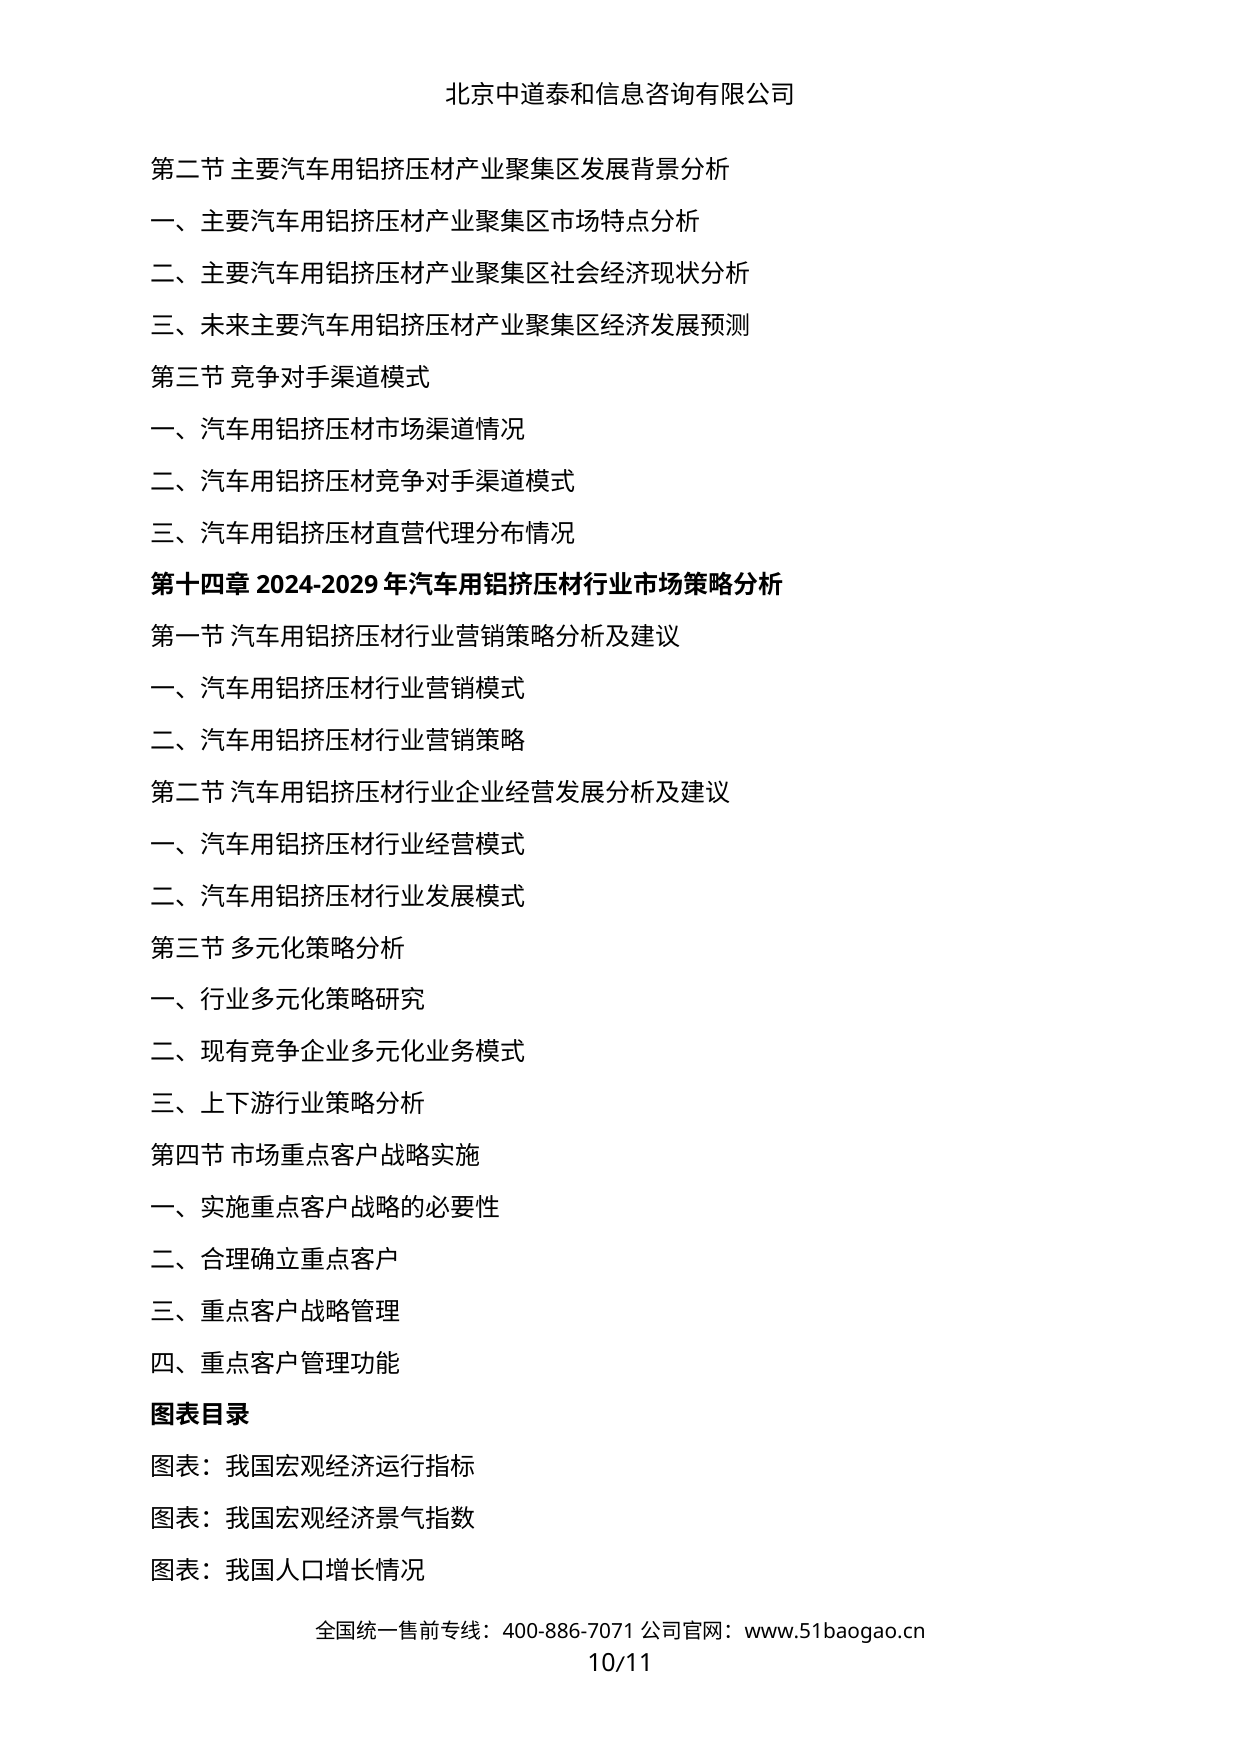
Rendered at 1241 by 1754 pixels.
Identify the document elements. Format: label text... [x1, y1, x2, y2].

text 第三节 竞争对手渠道模式 [150, 357, 1090, 394]
text 一、汽车用铝挤压材行业经营模式 [150, 824, 1090, 861]
text 第一节 汽车用铝挤压材行业营销策略分析及建议 [150, 617, 1090, 653]
text 图表：我国宏观经济运行指标 [150, 1447, 1090, 1483]
text 一、行业多元化策略研究 [150, 980, 1090, 1016]
text 一、主要汽车用铝挤压材产业聚集区市场特点分析 [150, 202, 1090, 238]
text 第二节 主要汽车用铝挤压材产业聚集区发展背景分析 [150, 150, 1090, 186]
text 二、汽车用铝挤压材竞争对手渠道模式 [150, 461, 1090, 497]
text 第四节 市场重点客户战略实施 [150, 1136, 1090, 1172]
text 三、上下游行业策略分析 [150, 1084, 1090, 1120]
text 三、未来主要汽车用铝挤压材产业聚集区经济发展预测 [150, 306, 1090, 342]
text 一、汽车用铝挤压材行业营销模式 [150, 669, 1090, 705]
text 二、现有竞争企业多元化业务模式 [150, 1032, 1090, 1068]
text 第二节 汽车用铝挤压材行业企业经营发展分析及建议 [150, 772, 1090, 809]
text 二、汽车用铝挤压材行业发展模式 [150, 876, 1090, 912]
text 图表目录 [150, 1395, 1090, 1431]
text 四、重点客户管理功能 [150, 1343, 1090, 1379]
text 三、重点客户战略管理 [150, 1291, 1090, 1327]
text 二、汽车用铝挤压材行业营销策略 [150, 721, 1090, 757]
text 二、合理确立重点客户 [150, 1239, 1090, 1276]
text 第十四章 2024-2029年汽车用铝挤压材行业市场策略分析 [150, 565, 1090, 601]
text 一、实施重点客户战略的必要性 [150, 1187, 1090, 1224]
text 一、汽车用铝挤压材市场渠道情况 [150, 409, 1090, 446]
text 第三节 多元化策略分析 [150, 928, 1090, 964]
text 图表：我国宏观经济景气指数 [150, 1499, 1090, 1535]
text 二、主要汽车用铝挤压材产业聚集区社会经济现状分析 [150, 254, 1090, 290]
text 图表：我国人口增长情况 [150, 1551, 1090, 1587]
text 三、汽车用铝挤压材直营代理分布情况 [150, 513, 1090, 549]
